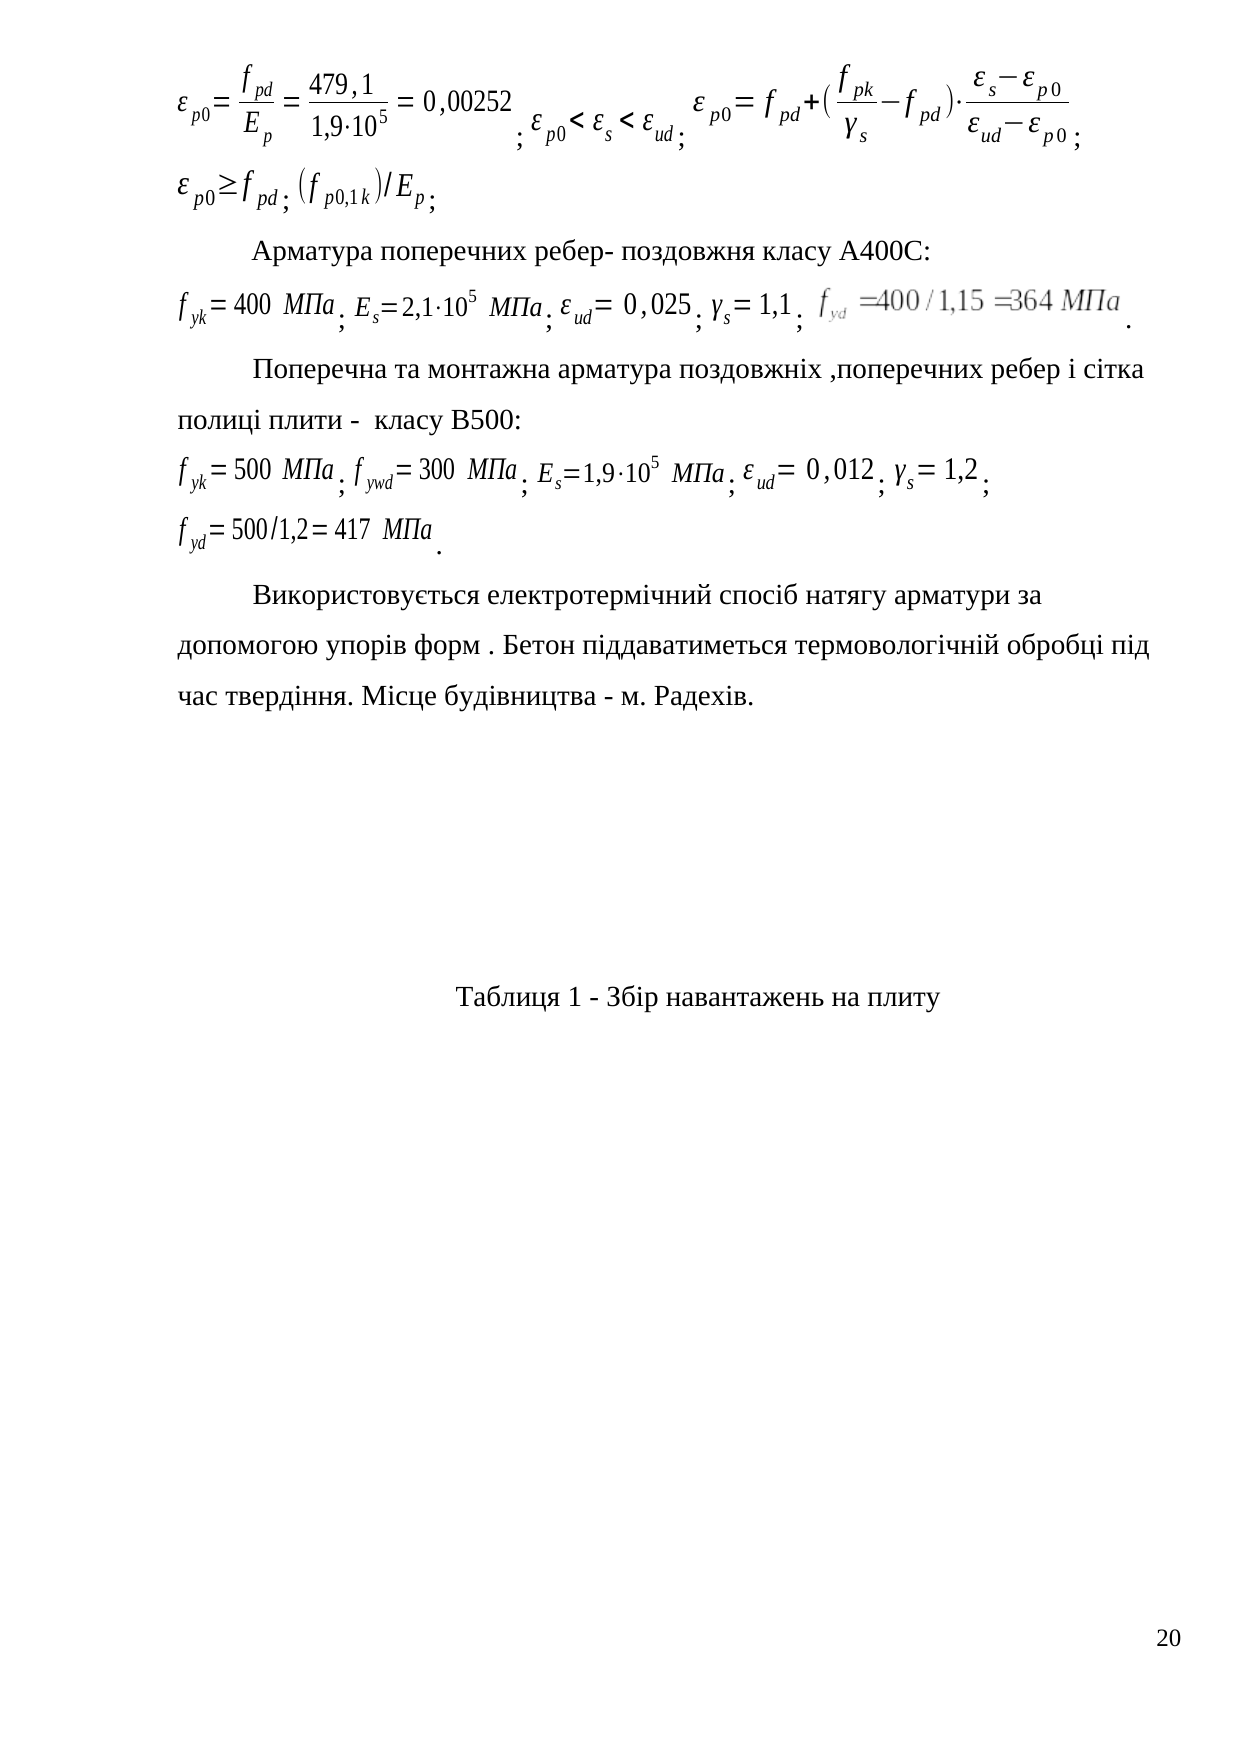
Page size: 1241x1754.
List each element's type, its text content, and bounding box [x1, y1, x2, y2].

text ; ; ; ; ; . [177, 452, 1181, 560]
text Арматура поперечних ребер- поздовжня класу А400С: [177, 233, 1181, 266]
text Поперечна та монтажна арматура поздовжніх ,поперечних ребер і сітка полиці плити - класу В500: [177, 351, 1181, 435]
text ; ; ; ; . [177, 283, 1181, 335]
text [177, 59, 1181, 216]
text Таблиця 1 - Збір навантажень на плиту [215, 979, 1181, 1013]
text Використовується електротермічний спосіб натягу арматури за допомогою упорів форм . Бетон піддаватиметься термовологічній обробці під час твердіння. Місце будівництва - м. Радехів. [177, 577, 1181, 711]
